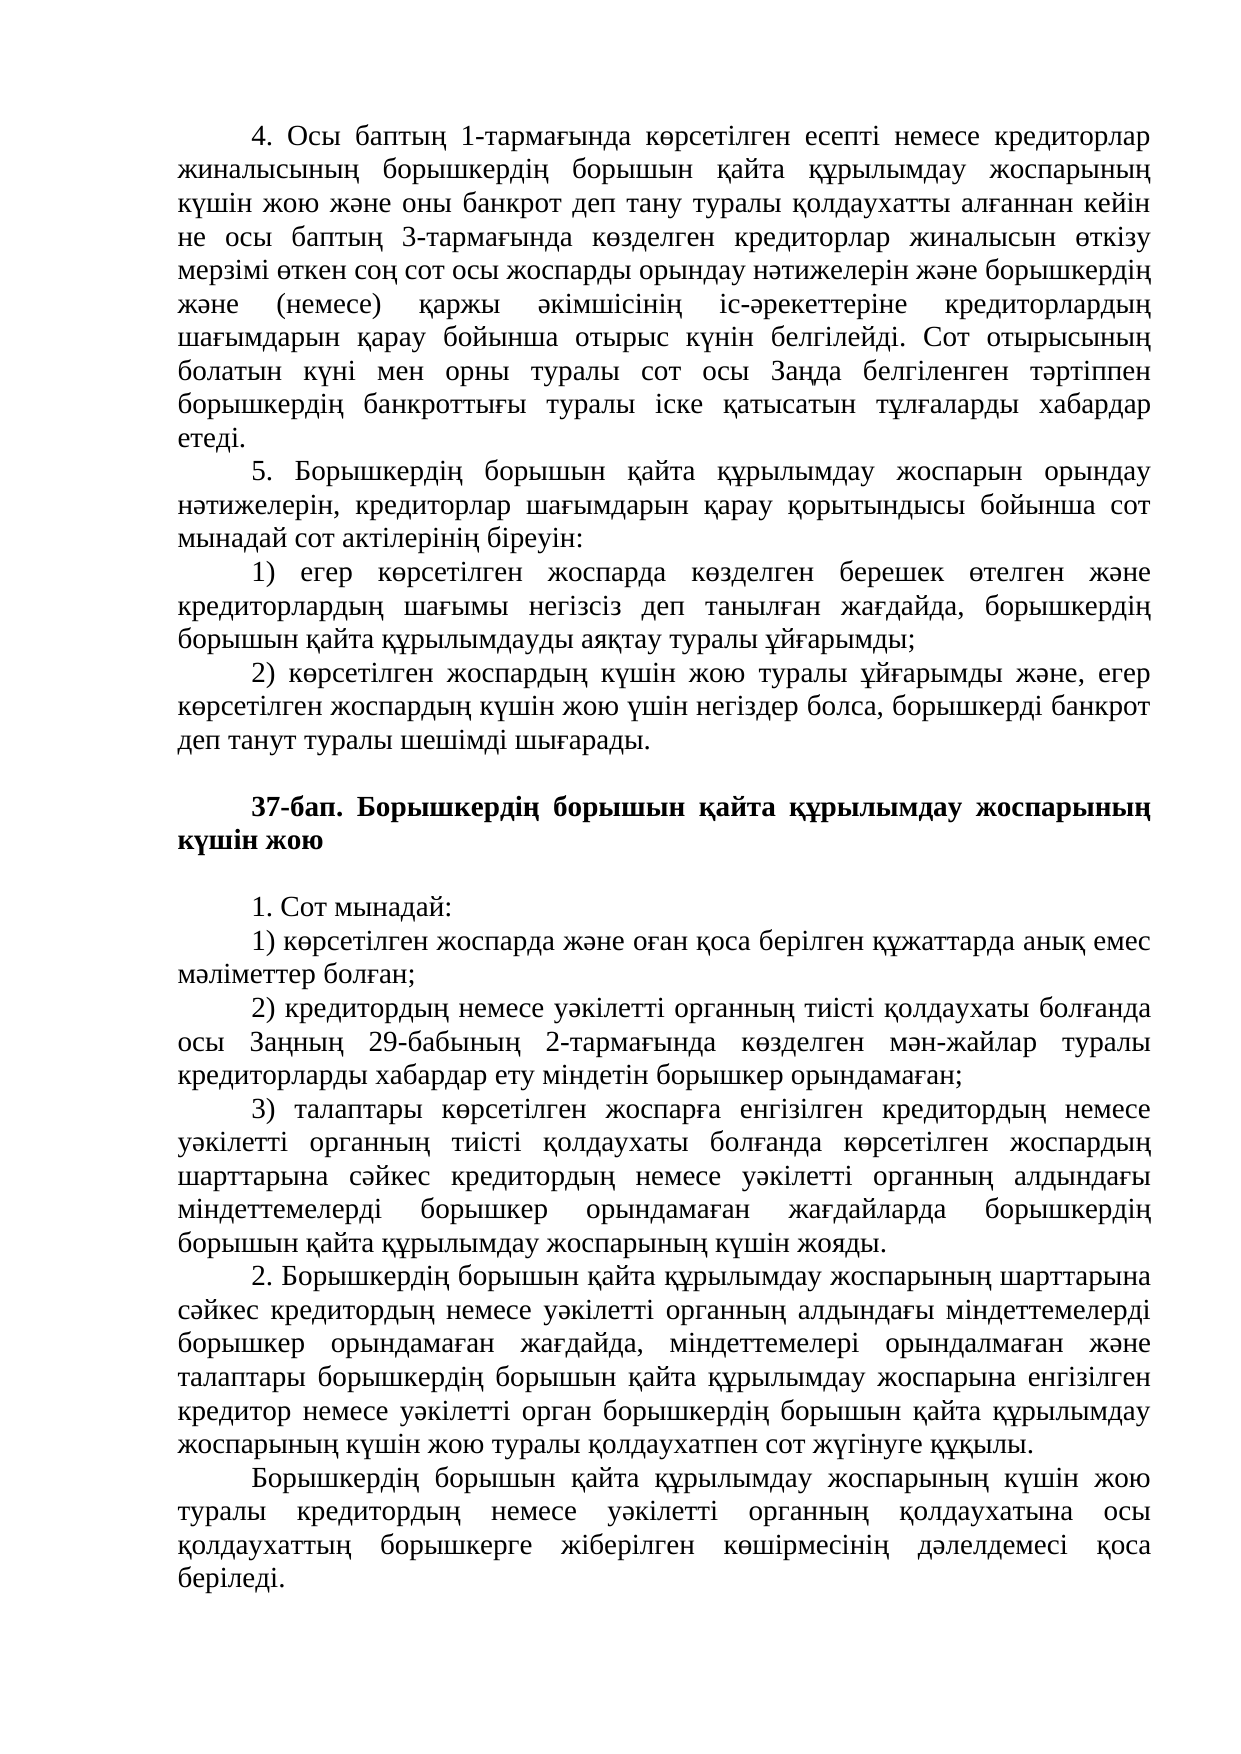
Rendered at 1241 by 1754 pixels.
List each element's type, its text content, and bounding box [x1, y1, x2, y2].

text 2. Борышкердің борышын қайта құрылымдау жоспарының шарттарына сәйкес кредитордың немесе уәкілетті органның алдындағы міндеттемелерді борышкер орындамаған жағдайда, міндеттемелері орындалмаған және талаптары борышкердің борышын қайта құрылымдау жоспарына енгізілген кредитор немесе уәкілетті орган борышкердің борышын қайта құрылымдау жоспарының күшін жою туралы қолдаухатпен сот жүгінуге құқылы. [177, 1258, 1152, 1460]
text 2) кредитордың немесе уәкілетті органның тиісті қолдаухаты болғанда осы Заңның 29-бабының 2-тармағында көзделген мән-жайлар туралы кредиторларды хабардар ету міндетін борышкер орындамаған; [177, 990, 1152, 1091]
text 4. Осы баптың 1-тармағында көрсетілген есепті немесе кредиторлар жиналысының борышкердің борышын қайта құрылымдау жоспарының күшін жою және оны банкрот деп тану туралы қолдаухатты алғаннан кейін не осы баптың 3-тармағында көзделген кредиторлар жиналысын өткізу мерзімі өткен соң сот осы жоспарды орындау нәтижелерін және борышкердің және (немесе) қаржы әкімшісінің іс-әрекеттеріне кредиторлардың шағымдарын қарау бойынша отырыс күнін белгілейді. Сот отырысының болатын күні мен орны туралы сот осы Заңда белгіленген тәртіппен борышкердің банкроттығы туралы іске қатысатын тұлғаларды хабардар етеді. [177, 118, 1152, 453]
text 1) көрсетілген жоспарда және оған қоса берілген құжаттарда анық емес мәліметтер болған; [177, 923, 1152, 990]
text 5. Борышкердің борышын қайта құрылымдау жоспарын орындау нәтижелерін, кредиторлар шағымдарын қарау қорытындысы бойынша сот мынадай сот актілерінің біреуін: [177, 453, 1152, 554]
text 3) талаптары көрсетілген жоспарға енгізілген кредитордың немесе уәкілетті органның тиісті қолдаухаты болғанда көрсетілген жоспардың шарттарына сәйкес кредитордың немесе уәкілетті органның алдындағы міндеттемелерді борышкер орындамаған жағдайларда борышкердің борышын қайта құрылымдау жоспарының күшін жояды. [177, 1091, 1152, 1258]
text 2) көрсетілген жоспардың күшін жою туралы ұйғарымды және, егер көрсетілген жоспардың күшін жою үшін негіздер болса, борышкерді банкрот деп танут туралы шешімді шығарады. [177, 655, 1152, 755]
text 1. Сот мынадай: [177, 889, 1152, 923]
text 37-бап. Борышкердің борышын қайта құрылымдау жоспарының күшін жою [177, 789, 1152, 856]
text 1) егер көрсетілген жоспарда көзделген берешек өтелген және кредиторлардың шағымы негізсіз деп танылған жағдайда, борышкердің борышын қайта құрылымдауды аяқтау туралы ұйғарымды; [177, 554, 1152, 655]
text Борышкердің борышын қайта құрылымдау жоспарының күшін жою туралы кредитордың немесе уәкілетті органның қолдаухатына осы қолдаухаттың борышкерге жіберілген көшірмесінің дәлелдемесі қоса беріледі. [177, 1460, 1152, 1594]
